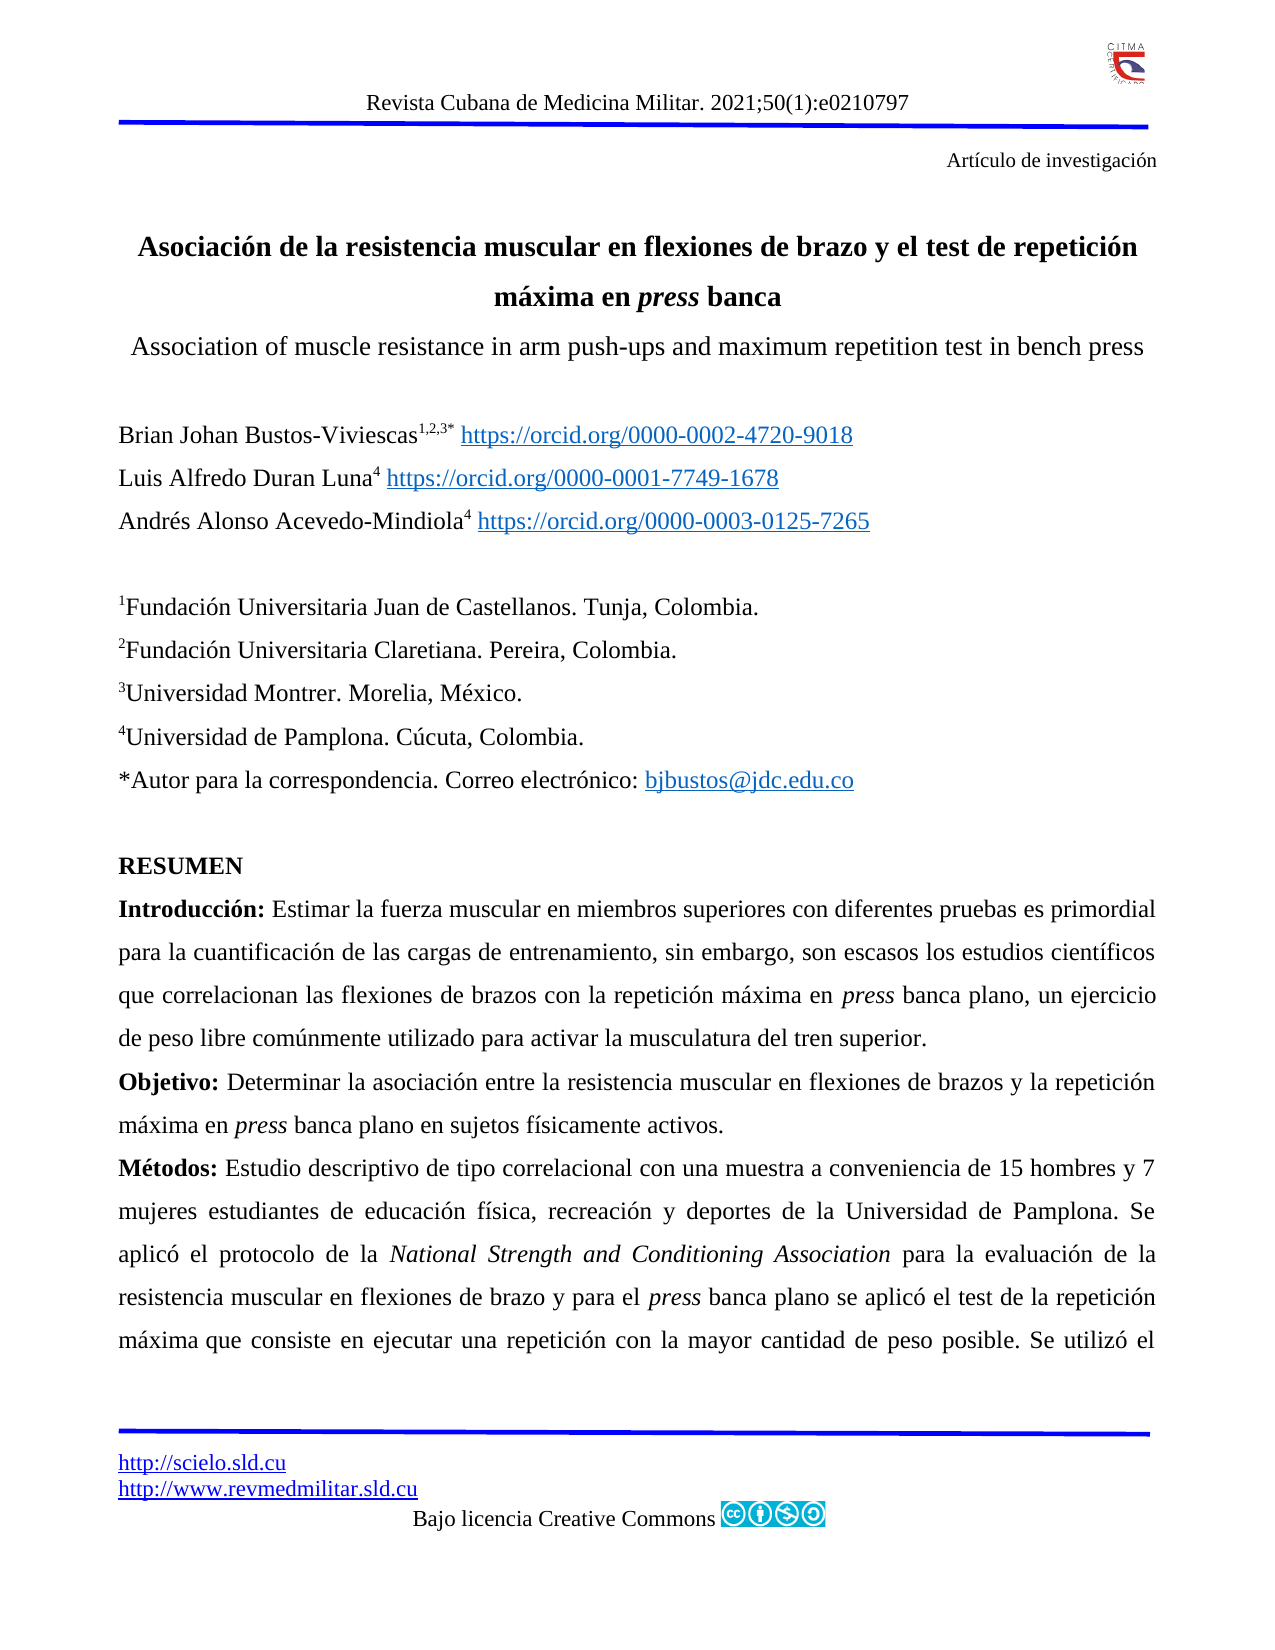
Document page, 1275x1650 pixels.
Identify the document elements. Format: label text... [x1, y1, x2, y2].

text Luis Alfredo Duran Luna4 https://orcid.org/0000-0001-7749-1678 [118, 463, 1157, 492]
text *Autor para la correspondencia. Correo electrónico: bjbustos@jdc.edu.co [118, 765, 1157, 793]
text 4Universidad de Pamplona. Cúcuta, Colombia. [118, 722, 1157, 750]
picture [720, 1501, 826, 1527]
text Introducción: Estimar la fuerza muscular en miembros superiores con diferentes pruebas es primordial para la cuantificación de las cargas de entrenamiento, sin embargo, son escasos los estudios científicos que correlacionan las flexiones de brazos con la repetición máxima en press banca plano, un ejercicio de peso libre comúnmente utilizado para activar la musculatura del tren superior. [118, 894, 1157, 1052]
text Objetivo: Determinar la asociación entre la resistencia muscular en flexiones de brazos y la repetición máxima en press banca plano en sujetos físicamente activos. [118, 1067, 1157, 1138]
text Andrés Alonso Acevedo-Mindiola4 https://orcid.org/0000-0003-0125-7265 [118, 506, 1157, 535]
text Brian Johan Bustos-Viviescas1,2,3* https://orcid.org/0000-0002-4720-9018 [118, 420, 1157, 448]
text 1Fundación Universitaria Juan de Castellanos. Tunja, Colombia. [118, 592, 1157, 621]
text Association of muscle resistance in arm push-ups and maximum repetition test in bench press [118, 330, 1157, 361]
text Artículo de investigación [118, 148, 1157, 215]
text Asociación de la resistencia muscular en flexiones de brazo y el test de repetición máxima en press banca [118, 229, 1157, 313]
text 2Fundación Universitaria Claretiana. Pereira, Colombia. [118, 635, 1157, 664]
text 3Universidad Montrer. Morelia, México. [118, 678, 1157, 707]
text RESUMEN [118, 851, 1157, 880]
picture [1107, 43, 1145, 84]
